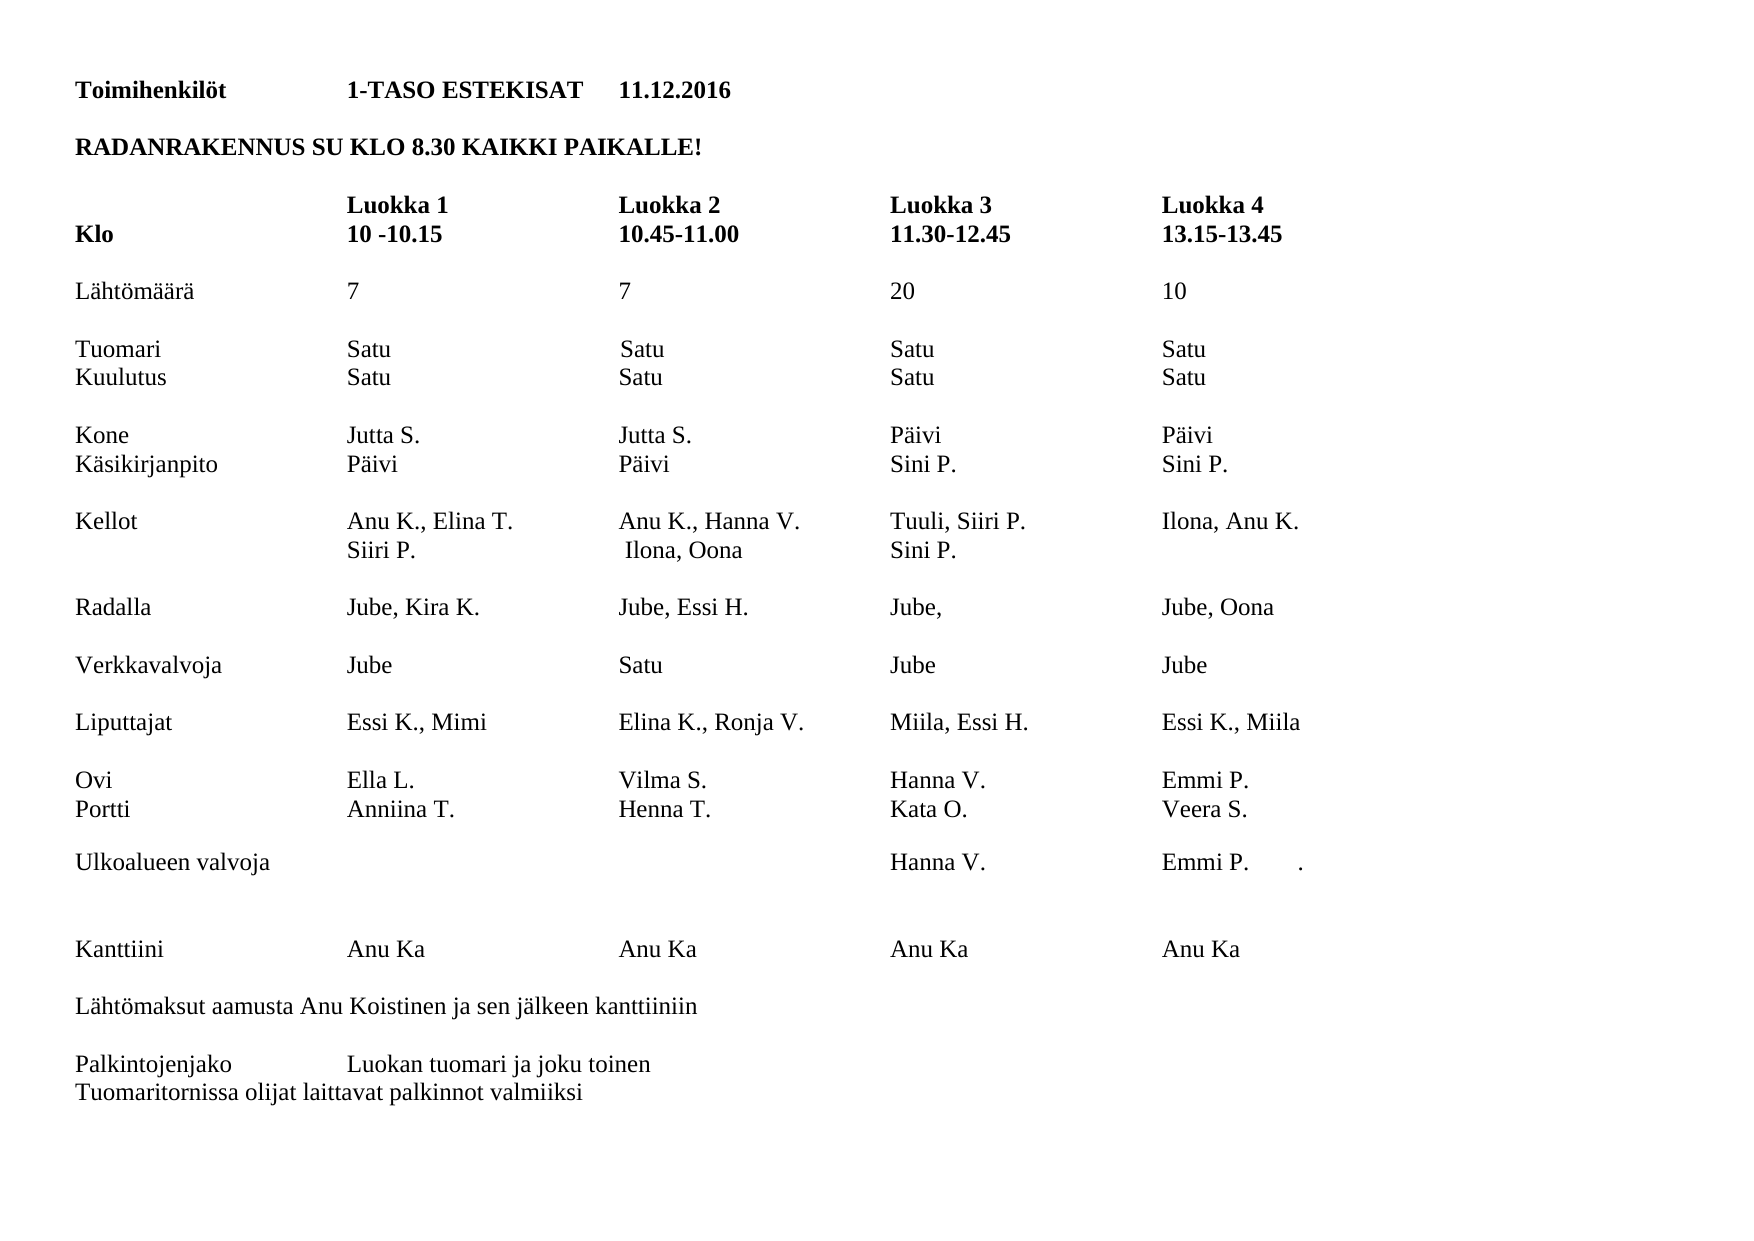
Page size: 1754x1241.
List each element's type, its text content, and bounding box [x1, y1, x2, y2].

text Ulkoalueen valvoja Hanna V. Emmi P. . [75, 847, 1679, 876]
text Siiri P. Ilona, Oona Sini P. [75, 535, 1679, 564]
text Kuulutus Satu Satu Satu Satu [75, 362, 1679, 391]
text Kanttiini Anu Ka Anu Ka Anu Ka Anu Ka [75, 934, 1679, 962]
text Klo 10 -10.15 10.45-11.00 11.30-12.45 13.15-13.45 [75, 219, 1679, 247]
text Kone Jutta S. Jutta S. Päivi Päivi [75, 420, 1679, 449]
text Verkkavalvoja Jube Satu Jube Jube [75, 650, 1679, 679]
text Tuomaritornissa olijat laittavat palkinnot valmiiksi [75, 1077, 1679, 1106]
text Tuomari Satu Satu Satu Satu [75, 334, 1679, 362]
text Radalla Jube, Kira K. Jube, Essi H. Jube, Jube, Oona [75, 592, 1679, 621]
text Toimihenkilöt 1-TASO ESTEKISAT 11.12.2016 [75, 75, 1679, 104]
text Lähtömäärä 7 7 20 10 [75, 276, 1679, 305]
text Portti Anniina T. Henna T. Kata O. Veera S. [75, 794, 1679, 822]
text Palkintojenjako Luokan tuomari ja joku toinen [75, 1049, 1679, 1077]
text RADANRAKENNUS SU KLO 8.30 KAIKKI PAIKALLE! [75, 132, 1679, 161]
text Liputtajat Essi K., Mimi Elina K., Ronja V. Miila, Essi H. Essi K., Miila [75, 707, 1679, 736]
text Lähtömaksut aamusta Anu Koistinen ja sen jälkeen kanttiiniin [75, 991, 1679, 1020]
text Ovi Ella L. Vilma S. Hanna V. Emmi P. [75, 765, 1679, 794]
text Käsikirjanpito Päivi Päivi Sini P. Sini P. [75, 449, 1679, 477]
text Luokka 1 Luokka 2 Luokka 3 Luokka 4 [75, 190, 1679, 219]
text Kellot Anu K., Elina T. Anu K., Hanna V. Tuuli, Siiri P. Ilona, Anu K. [75, 506, 1679, 535]
